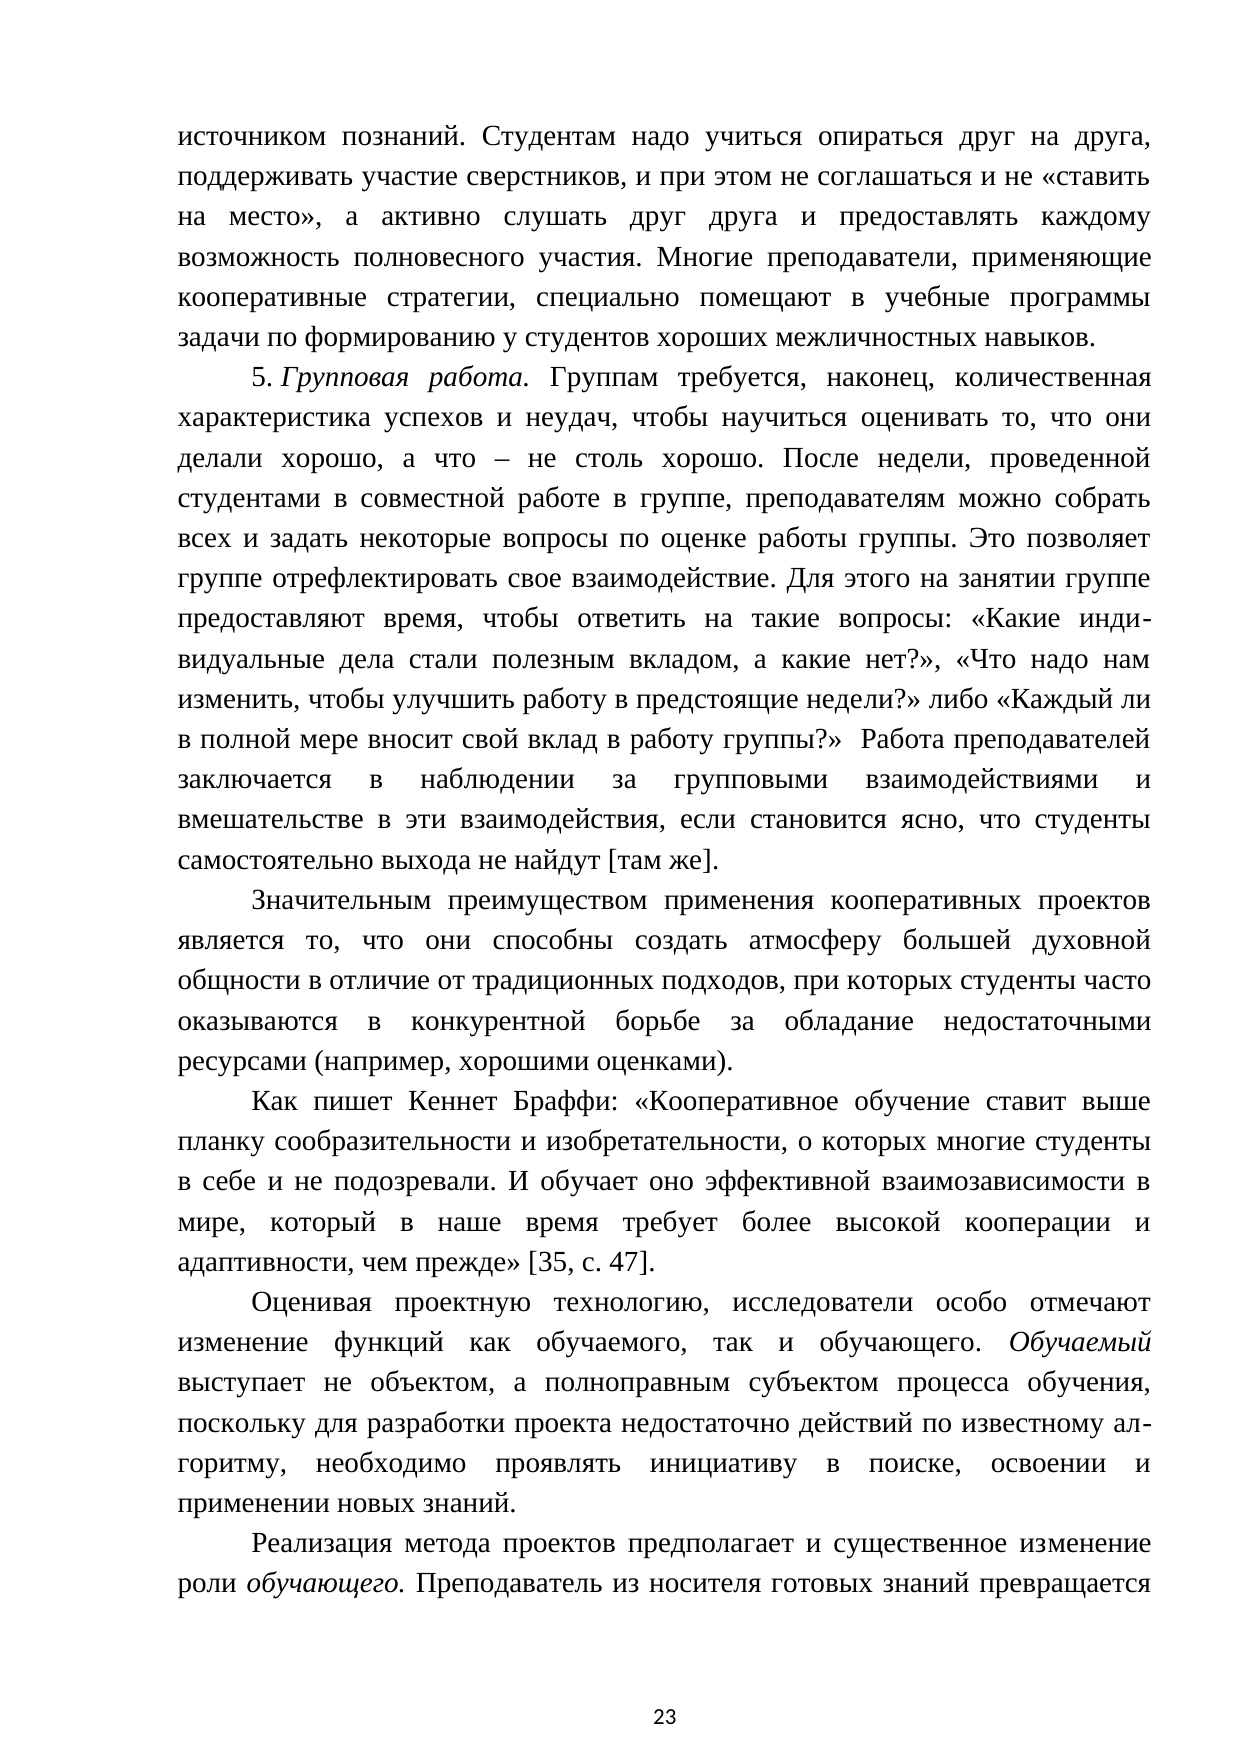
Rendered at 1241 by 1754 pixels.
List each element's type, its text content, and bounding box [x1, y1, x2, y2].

text Значительным преимуществом применения кооперативных проектов является то, что они способны создать атмосферу большей духовной общности в отличие от традиционных подходов, при которых студенты часто оказываются в конкурентной борьбе за обладание недостаточными ресурсами (например, хорошими оценками). [177, 882, 1152, 1076]
list Групповая работа. Группам требуется, наконец, количественная характеристика успехов и неудач, чтобы научиться оценивать то, что они делали хорошо, а что – не столь хорошо. После недели, проведенной студентами в совместной работе в группе, преподавателям можно собрать всех и задать некоторые вопросы по оценке работы группы. Это позволяет группе отрефлектировать свое взаимодействие. Для этого на занятии группе предоставляют время, чтобы ответить на такие вопросы: «Какие индивидуальные дела стали полезным вкладом, а какие нет?», «Что надо нам изменить, чтобы улучшить работу в предстоящие недели?» либо «Каждый ли в полной мере вносит свой вклад в работу группы?» Работа преподавателей заключается в наблюдении за групповыми взаимодействиями и вмешательстве в эти взаимодействия, если становится ясно, что студенты самостоятельно выхода не найдут [там же]. [177, 359, 1152, 875]
text Оценивая проектную технологию, исследователи особо отмечают изменение функций как обучаемого, так и обучающего. Обучаемый выступает не объектом, а полноправным субъектом процесса обучения, поскольку для разработки проекта недостаточно действий по известному алгоритму, необходимо проявлять инициативу в поиске, освоении и применении новых знаний. [177, 1284, 1152, 1519]
text Как пишет Кеннет Браффи: «Кооперативное обучение ставит выше планку сообразительности и изобретательности, о которых многие студенты в себе и не подозревали. И обучает оно эффективной взаимозависимости в мире, который в наше время требует более высокой кооперации и адаптивности, чем прежде» [35, с. 47]. [177, 1083, 1152, 1277]
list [177, 118, 1152, 353]
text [177, 1525, 1152, 1599]
